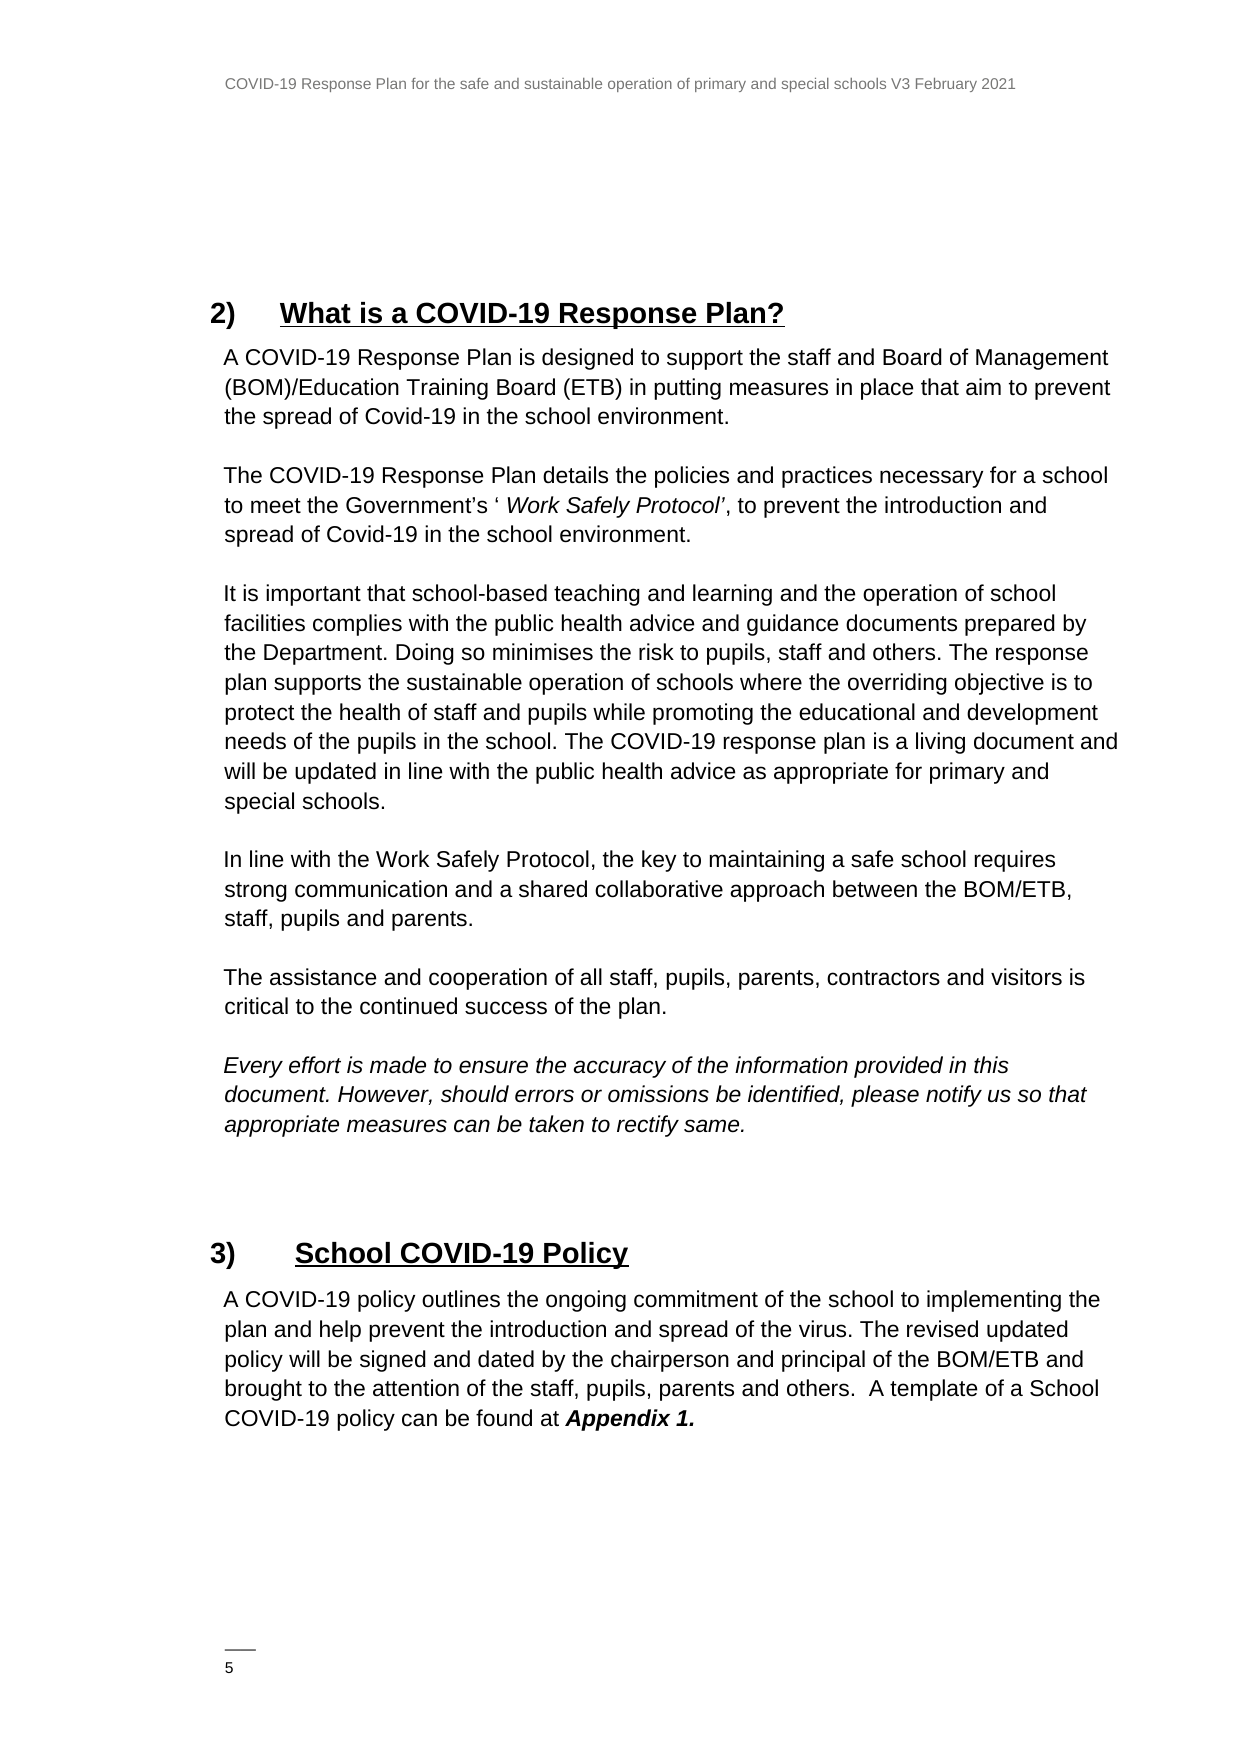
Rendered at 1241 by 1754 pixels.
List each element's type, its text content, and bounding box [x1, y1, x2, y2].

text In line with the Work Safely Protocol, the key to maintaining a safe school requires strong communication and a shared collaborative approach between the BOM/ETB, staff, pupils and parents. [223, 846, 1122, 932]
text A COVID-19 Response Plan is designed to support the staff and Board of Management (BOM)/Education Training Board (ETB) in putting measures in place that aim to prevent the spread of Covid-19 in the school environment. [223, 344, 1122, 430]
text Every effort is made to ensure the accuracy of the information provided in this document. However, should errors or omissions be identified, please notify us so that appropriate measures can be taken to rectify same. [223, 1052, 1122, 1137]
text 2) What is a COVID-19 Response Plan? [210, 296, 1123, 330]
text A COVID-19 policy outlines the ongoing commitment of the school to implementing the plan and help prevent the introduction and spread of the virus. The revised updated policy will be signed and dated by the chairperson and principal of the BOM/ETB and brought to the attention of the staff, pupils, parents and others. A template of a School COVID-19 policy can be found at Appendix 1. [223, 1286, 1122, 1431]
text It is important that school-based teaching and learning and the operation of school facilities complies with the public health advice and guidance documents prepared by the Department. Doing so minimises the risk to pupils, staff and others. The response plan supports the sustainable operation of schools where the overriding objective is to protect the health of staff and pupils while promoting the educational and development needs of the pupils in the school. The COVID-19 response plan is a living document and will be updated in line with the public health advice as appropriate for primary and special schools. [223, 580, 1122, 814]
subtitle 3) School COVID-19 Policy [210, 1236, 1123, 1269]
text The COVID-19 Response Plan details the policies and practices necessary for a school to meet the Government’s ‘ Work Safely Protocol’, to prevent the introduction and spread of Covid-19 in the school environment. [223, 462, 1122, 548]
text The assistance and cooperation of all staff, pupils, parents, contractors and visitors is critical to the continued success of the plan. [223, 964, 1122, 1020]
